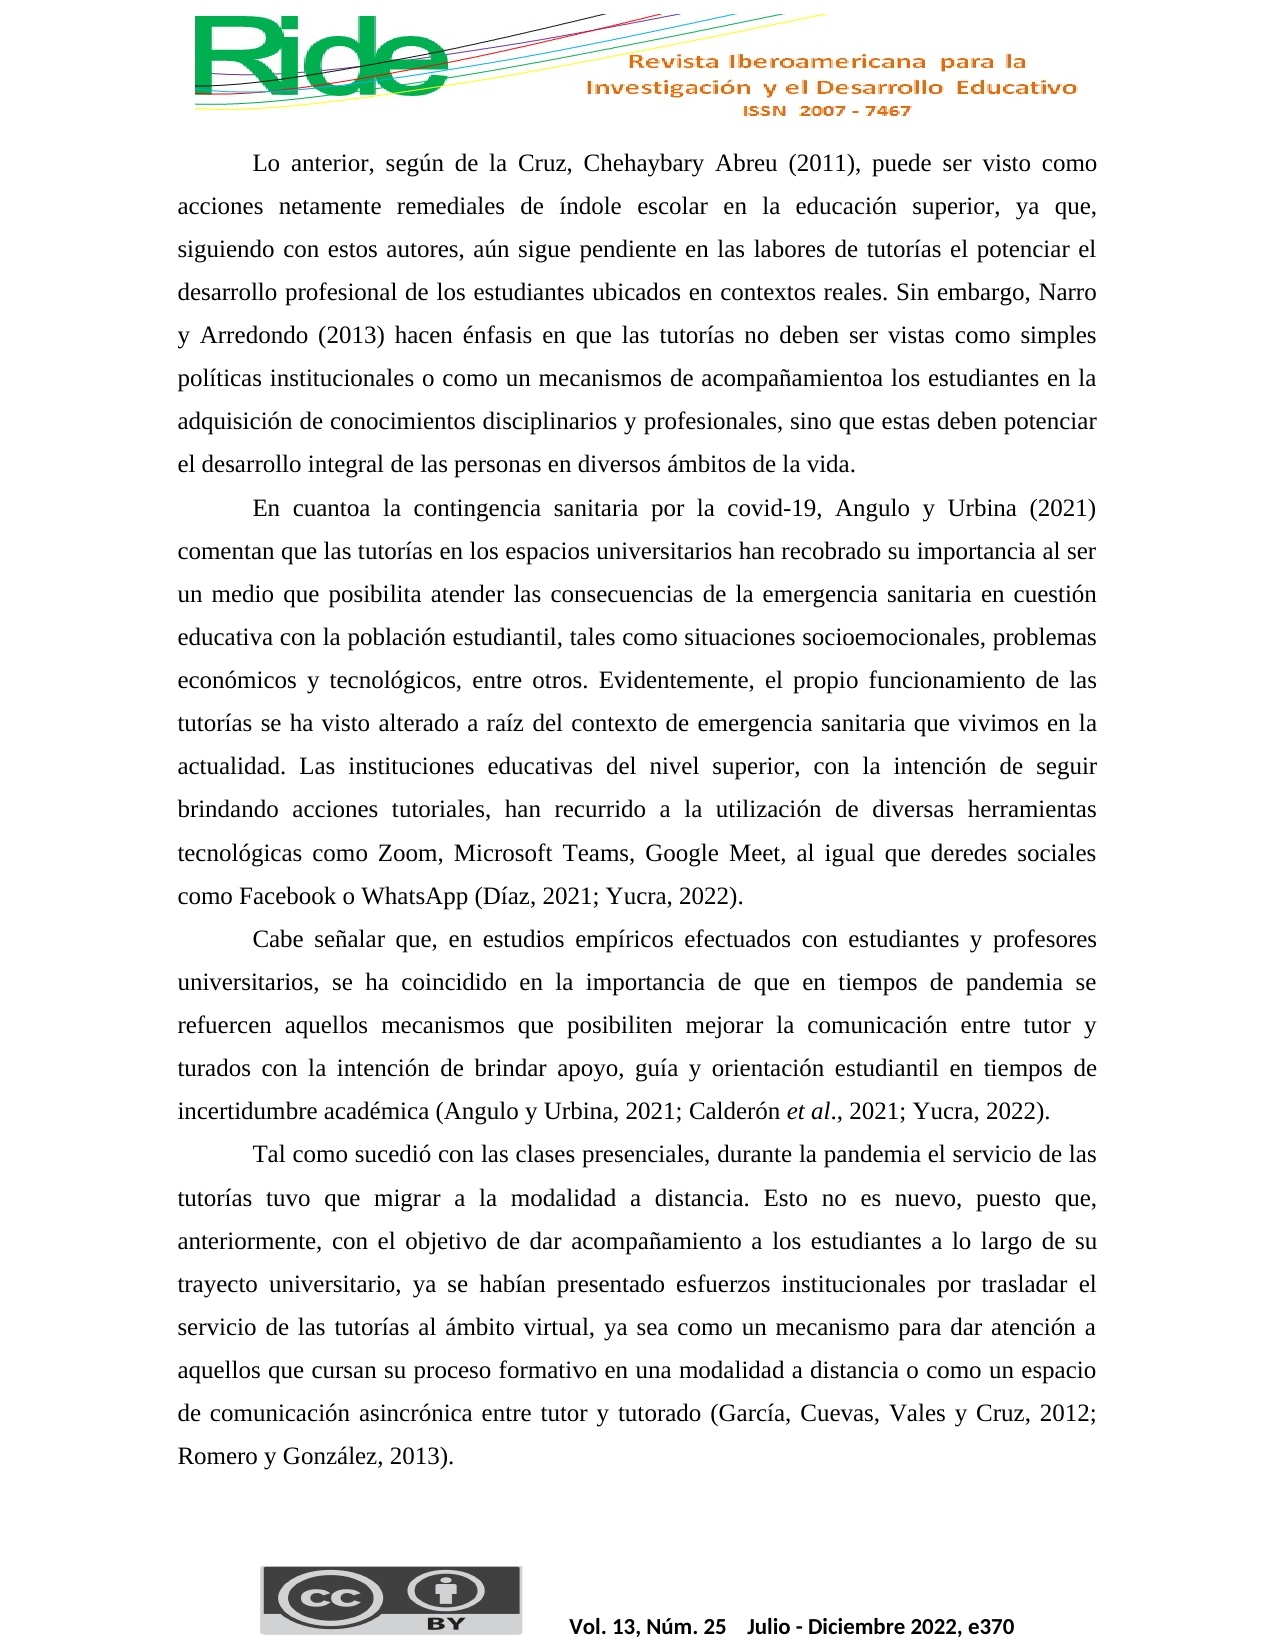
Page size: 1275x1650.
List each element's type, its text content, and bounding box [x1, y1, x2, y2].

text Tal como sucedió con las clases presenciales, durante la pandemia el servicio de las tutorías tuvo que migrar a la modalidad a distancia. Esto no es nuevo, puesto que, anteriormente, con el objetivo de dar acompañamiento a los estudiantes a lo largo de su trayecto universitario, ya se habían presentado esfuerzos institucionales por trasladar el servicio de las tutorías al ámbito virtual, ya sea como un mecanismo para dar atención a aquellos que cursan su proceso formativo en una modalidad a distancia o como un espacio de comunicación asincrónica entre tutor y tutorado (García, Cuevas, Vales y Cruz, 2012; Romero y González, 2013). [177, 1139, 1098, 1470]
picture [194, 14, 1081, 119]
text En cuantoa la contingencia sanitaria por la covid-19, Angulo y Urbina (2021) comentan que las tutorías en los espacios universitarios han recobrado su importancia al ser un medio que posibilita atender las consecuencias de la emergencia sanitaria en cuestión educativa con la población estudiantil, tales como situaciones socioemocionales, problemas económicos y tecnológicos, entre otros. Evidentemente, el propio funcionamiento de las tutorías se ha visto alterado a raíz del contexto de emergencia sanitaria que vivimos en la actualidad. Las instituciones educativas del nivel superior, con la intención de seguir brindando acciones tutoriales, han recurrido a la utilización de diversas herramientas tecnológicas como Zoom, Microsoft Teams, Google Meet, al igual que deredes sociales como Facebook o WhatsApp (Díaz, 2021; Yucra, 2022). [177, 493, 1098, 909]
text Lo anterior, según de la Cruz, Chehaybary Abreu (2011), puede ser visto como acciones netamente remediales de índole escolar en la educación superior, ya que, siguiendo con estos autores, aún sigue pendiente en las labores de tutorías el potenciar el desarrollo profesional de los estudiantes ubicados en contextos reales. Sin embargo, Narro y Arredondo (2013) hacen énfasis en que las tutorías no deben ser vistas como simples políticas institucionales o como un mecanismos de acompañamientoa los estudiantes en la adquisición de conocimientos disciplinarios y profesionales, sino que estas deben potenciar el desarrollo integral de las personas en diversos ámbitos de la vida. [177, 148, 1098, 478]
picture [260, 1566, 523, 1635]
text Cabe señalar que, en estudios empíricos efectuados con estudiantes y profesores universitarios, se ha coincidido en la importancia de que en tiempos de pandemia se refuercen aquellos mecanismos que posibiliten mejorar la comunicación entre tutor y turados con la intención de brindar apoyo, guía y orientación estudiantil en tiempos de incertidumbre académica (Angulo y Urbina, 2021; Calderón et al., 2021; Yucra, 2022). [177, 924, 1098, 1125]
